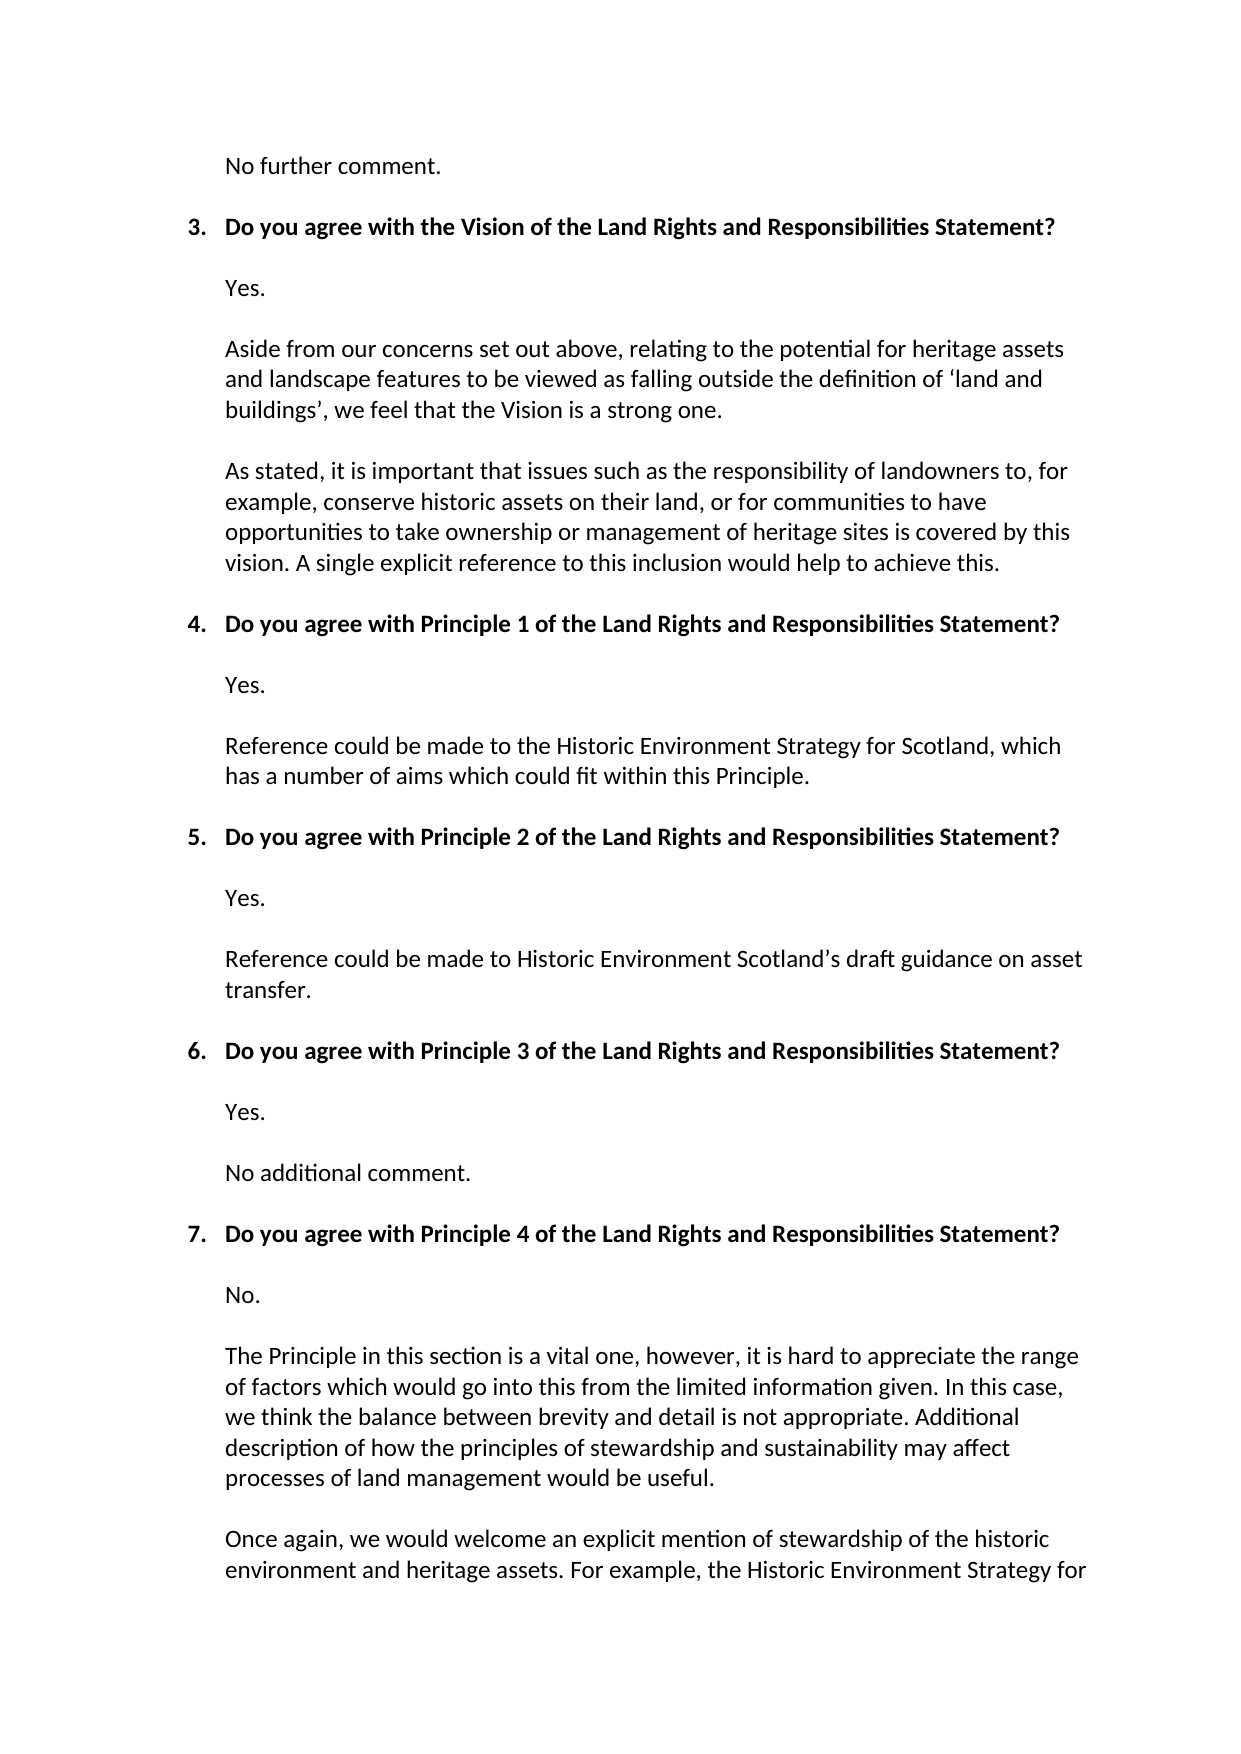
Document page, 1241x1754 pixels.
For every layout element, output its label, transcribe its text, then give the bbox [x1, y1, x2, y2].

text Yes. [225, 669, 1090, 699]
list Do you agree with Principle 3 of the Land Rights and Responsibilities Statement? [187, 1035, 1090, 1066]
text Yes. [225, 1096, 1090, 1127]
text Reference could be made to Historic Environment Scotland’s draft guidance on asset transfer. [225, 943, 1090, 1004]
list No further comment. [225, 150, 1090, 181]
text Yes. [225, 882, 1090, 913]
text Reference could be made to the Historic Environment Strategy for Scotland, which has a number of aims which could fit within this Principle. [225, 730, 1090, 791]
text No additional comment. [225, 1157, 1090, 1188]
text Yes. [225, 272, 1090, 303]
list Do you agree with Principle 4 of the Land Rights and Responsibilities Statement? [187, 1218, 1090, 1249]
text Aside from our concerns set out above, relating to the potential for heritage assets and landscape features to be viewed as falling outside the definition of ‘land and buildings’, we feel that the Vision is a strong one. [225, 333, 1090, 425]
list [225, 1523, 1090, 1584]
text As stated, it is important that issues such as the responsibility of landowners to, for example, conserve historic assets on their land, or for communities to have opportunities to take ownership or management of heritage sites is covered by this vision. A single explicit reference to this inclusion would help to achieve this. [225, 455, 1090, 577]
list Do you agree with Principle 2 of the Land Rights and Responsibilities Statement? [187, 821, 1090, 852]
list The Principle in this section is a vital one, however, it is hard to appreciate the range of factors which would go into this from the limited information given. In this case, we think the balance between brevity and detail is not appropriate. Additional description of how the principles of stewardship and sustainability may affect processes of land management would be useful. [225, 1340, 1090, 1493]
list Do you agree with Principle 1 of the Land Rights and Responsibilities Statement? [187, 608, 1090, 638]
list Do you agree with the Vision of the Land Rights and Responsibilities Statement? [187, 211, 1090, 242]
list No. [225, 1279, 1090, 1310]
